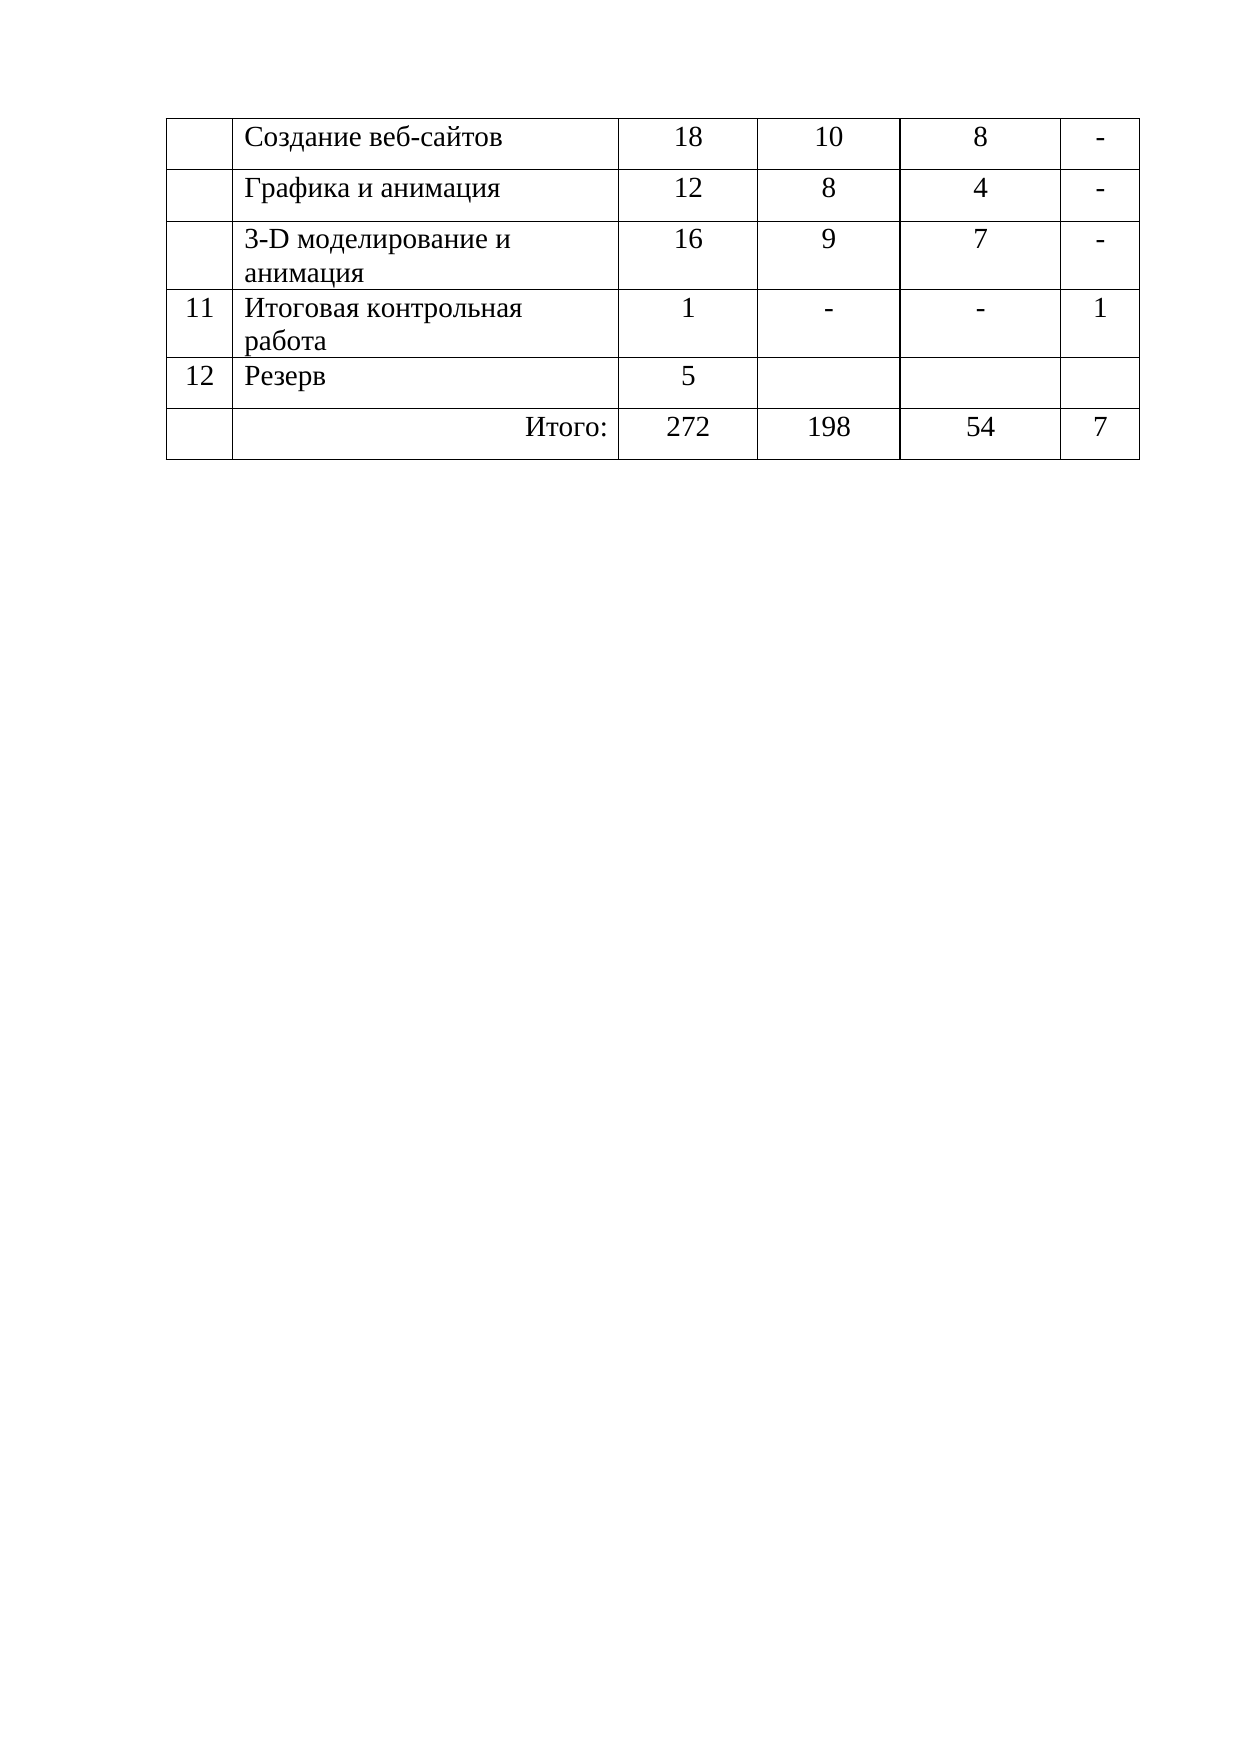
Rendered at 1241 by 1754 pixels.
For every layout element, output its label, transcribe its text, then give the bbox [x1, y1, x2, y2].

table_cell [901, 358, 1060, 408]
table_cell 3-D моделирование и анимация [233, 222, 618, 289]
table_cell 16 [619, 222, 757, 289]
table_cell 8 [901, 119, 1060, 169]
table_cell 198 [758, 409, 899, 459]
table_cell 8 [758, 170, 899, 221]
table_cell 5 [619, 358, 757, 408]
table_cell 12 [619, 170, 757, 221]
table_cell 1 [1061, 290, 1139, 357]
table_cell 18 [619, 119, 757, 169]
table_cell [167, 222, 232, 289]
table_cell [167, 119, 232, 169]
table_cell 7 [901, 222, 1060, 289]
table_cell [758, 358, 899, 408]
table_cell - [901, 290, 1060, 357]
table_cell - [1061, 119, 1139, 169]
table_cell 4 [901, 170, 1060, 221]
table_cell 10 [758, 119, 899, 169]
table_cell - [1061, 222, 1139, 289]
table_cell Создание веб-сайтов [233, 119, 618, 169]
table_cell 9 [758, 222, 899, 289]
table_cell 11 [167, 290, 232, 357]
table_cell Графика и анимация [233, 170, 618, 221]
table_cell Резерв [233, 358, 618, 408]
table_cell Итоговая контрольная работа [233, 290, 618, 357]
table_cell 7 [1061, 409, 1139, 459]
table_cell [167, 409, 232, 459]
table_cell [1061, 358, 1139, 408]
table_cell 12 [167, 358, 232, 408]
table_cell 54 [901, 409, 1060, 459]
table_cell Итого: [233, 409, 618, 459]
table_cell 272 [619, 409, 757, 459]
table_cell 1 [619, 290, 757, 357]
table_cell - [758, 290, 899, 357]
table_cell [167, 170, 232, 221]
table_cell - [1061, 170, 1139, 221]
